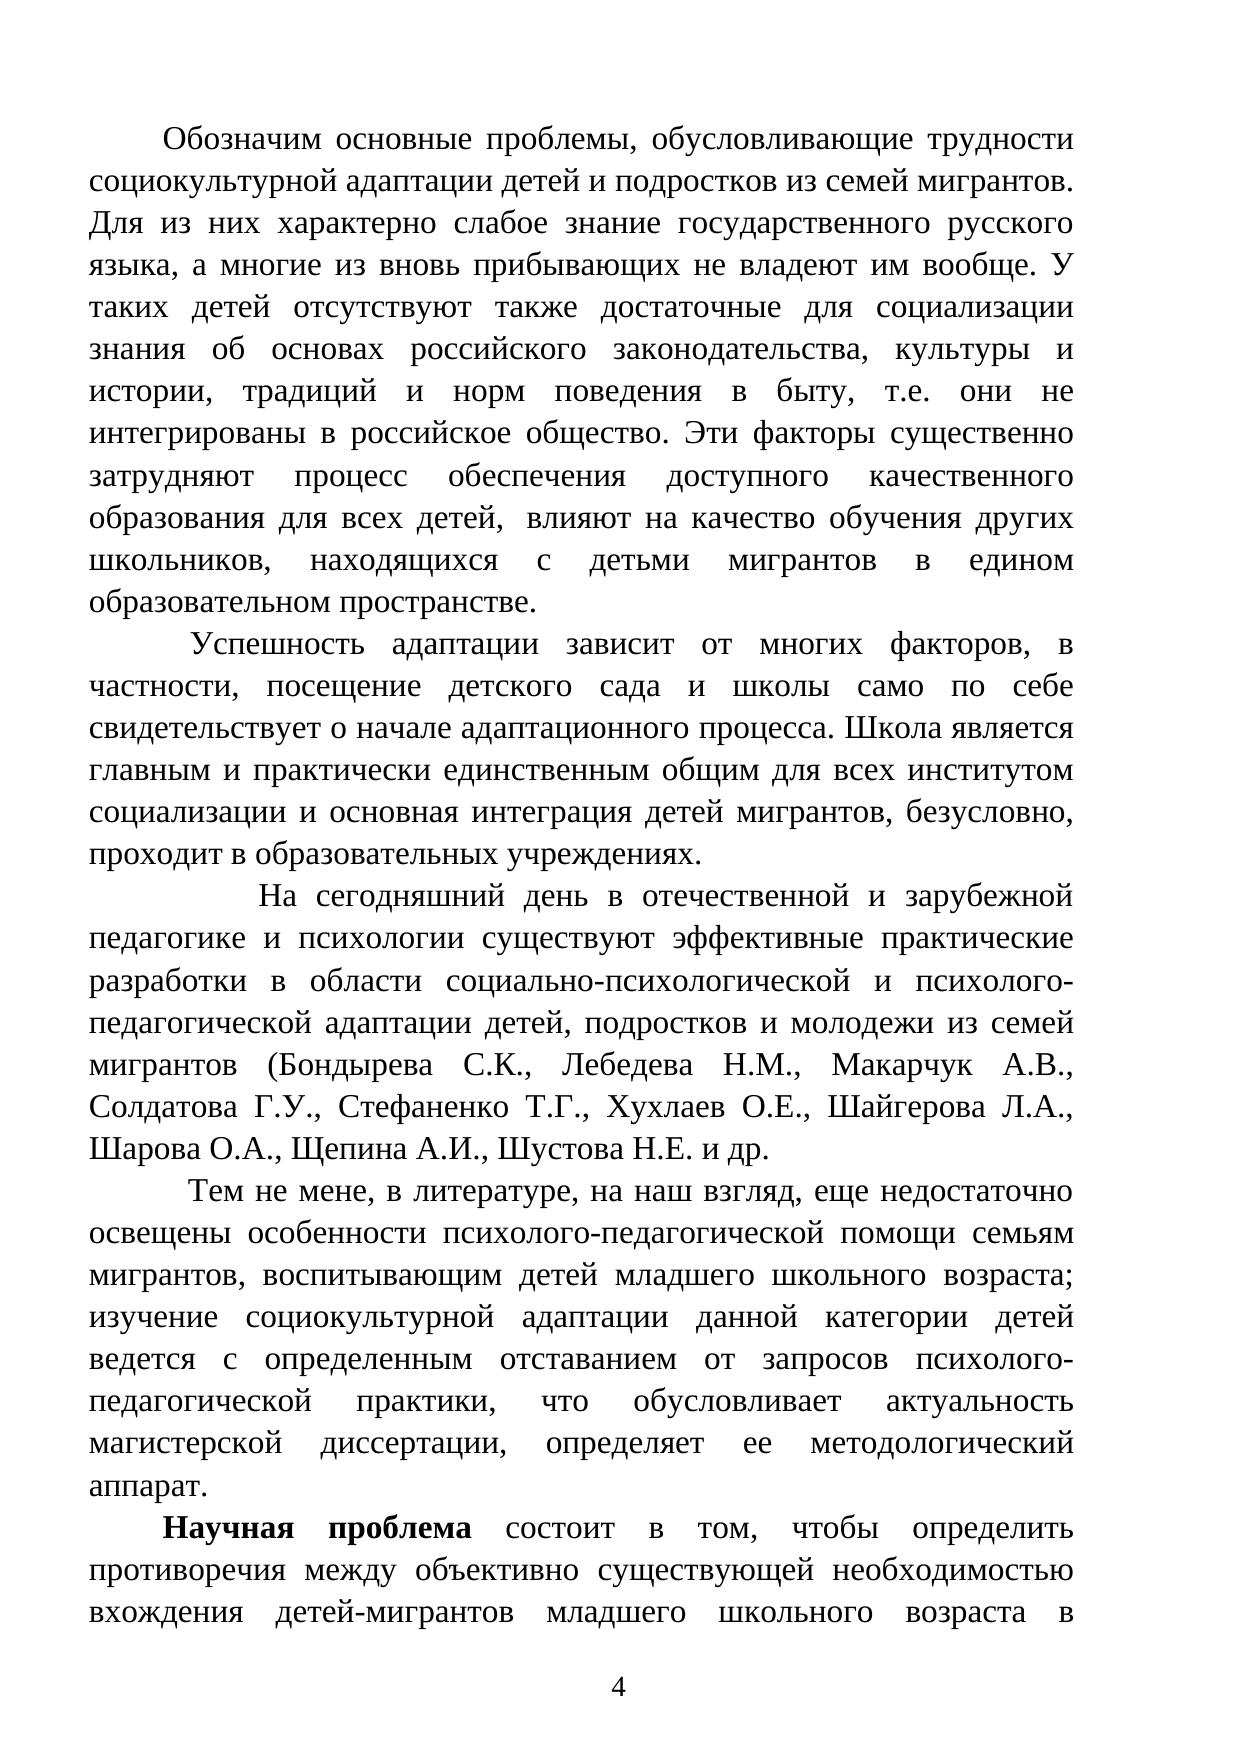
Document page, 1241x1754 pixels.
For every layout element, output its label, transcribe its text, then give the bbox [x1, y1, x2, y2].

text На сегодняшний день в отечественной и зарубежной педагогике и психологии существуют эффективные практические разработки в области социально-психологической и психолого-педагогической адаптации детей, подростков и молодежи из семей мигрантов (Бондырева С.К., Лебедева Н.М., Макарчук А.В., Солдатова Г.У., Стефаненко Т.Г., Хухлаев О.Е., Шайгерова Л.А., Шарова О.А., Щепина А.И., Шустова Н.Е. и др. [89, 876, 1075, 1166]
text Обозначим основные проблемы, обусловливающие трудности социокультурной адаптации детей и подростков из семей мигрантов. Для из них характерно слабое знание государственного русского языка, а многие из вновь прибывающих не владеют им вообще. У таких детей отсутствуют также достаточные для социализации знания об основах российского законодательства, культуры и истории, традиций и норм поведения в быту, т.е. они не интегрированы в российское общество. Эти факторы существенно затрудняют процесс обеспечения доступного качественного образования для всех детей, влияют на качество обучения других школьников, находящихся с детьми мигрантов в едином образовательном пространстве. [89, 118, 1075, 619]
text Тем не мене, в литературе, на наш взгляд, еще недостаточно освещены особенности психолого-педагогической помощи семьям мигрантов, воспитывающим детей младшего школьного возраста; изучение социокультурной адаптации данной категории детей ведется с определенным отставанием от запросов психолого-педагогической практики, что обусловливает актуальность магистерской диссертации, определяет ее методологический аппарат. [89, 1170, 1075, 1503]
text Успешность адаптации зависит от многих факторов, в частности, посещение детского сада и школы само по себе свидетельствует о начале адаптационного процесса. Школа является главным и практически единственным общим для всех институтом социализации и основная интеграция детей мигрантов, безусловно, проходит в образовательных учреждениях. [89, 623, 1075, 872]
